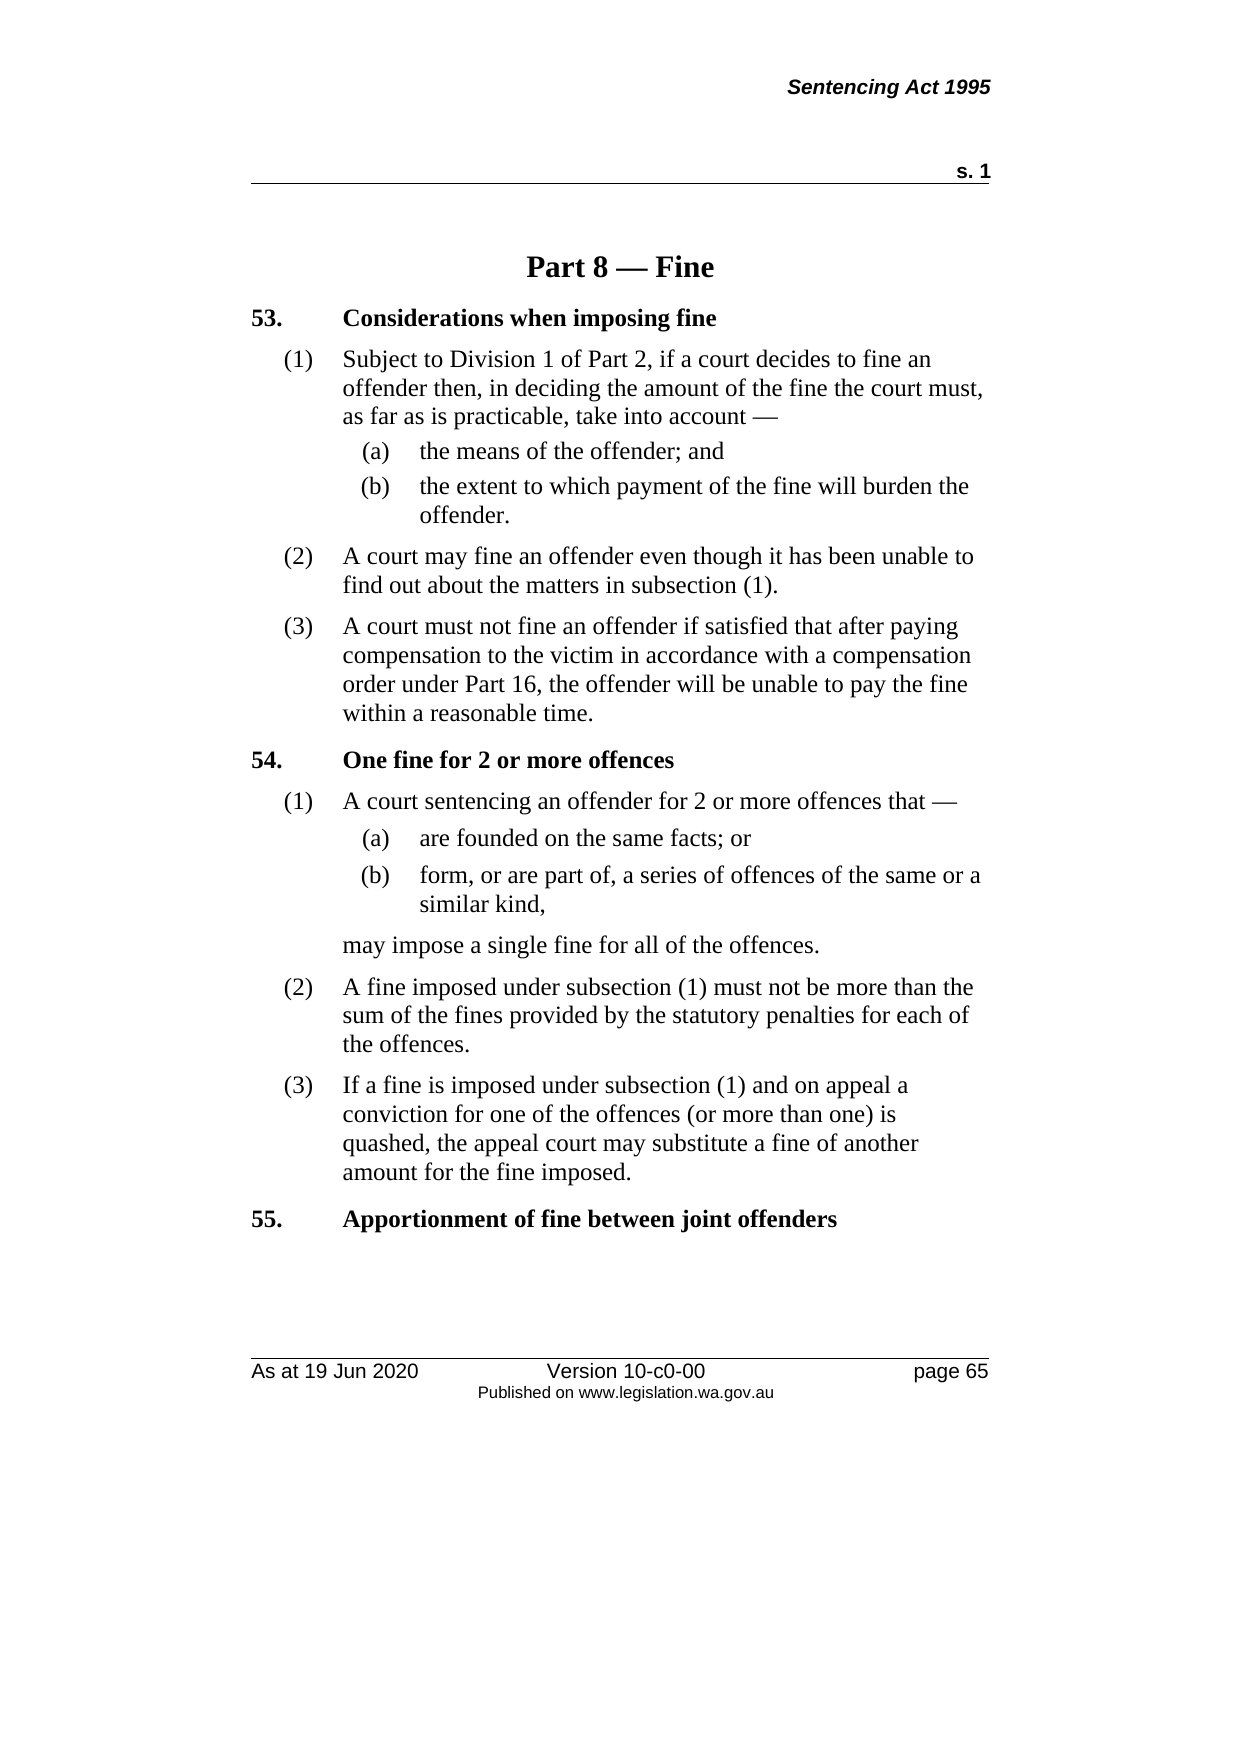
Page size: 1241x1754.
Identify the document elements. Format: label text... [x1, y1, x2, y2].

text may impose a single fine for all of the offences. [251, 931, 989, 959]
text (a) are founded on the same facts; or [251, 823, 989, 852]
subtitle 53. Considerations when imposing fine [251, 303, 989, 331]
text (2) A court may fine an offender even though it has been unable to find out about the matters in subsection (1). [251, 541, 989, 599]
text (b) form, or are part of, a series of offences of the same or a similar kind, [251, 861, 989, 918]
text (a) the means of the offender; and [251, 436, 989, 465]
text (3) A court must not fine an offender if satisfied that after paying compensation to the victim in accordance with a compensation order under Part 16, the offender will be unable to pay the fine within a reasonable time. [251, 611, 989, 726]
text (3) If a fine is imposed under subsection (1) and on appeal a conviction for one of the offences (or more than one) is quashed, the appeal court may substitute a fine of another amount for the fine imposed. [251, 1071, 989, 1186]
subtitle Part 8 — Fine [251, 248, 989, 284]
text (1) A court sentencing an offender for 2 or more offences that — [251, 786, 989, 815]
subtitle 55. Apportionment of fine between joint offenders [251, 1204, 989, 1233]
text (2) A fine imposed under subsection (1) must not be more than the sum of the fines provided by the statutory penalties for each of the offences. [251, 972, 989, 1058]
text (1) Subject to Division 1 of Part 2, if a court decides to fine an offender then, in deciding the amount of the fine the court must, as far as is practicable, take into account — [251, 344, 989, 430]
subtitle 54. One fine for 2 or more offences [251, 745, 989, 774]
text (b) the extent to which payment of the fine will burden the offender. [251, 471, 989, 529]
